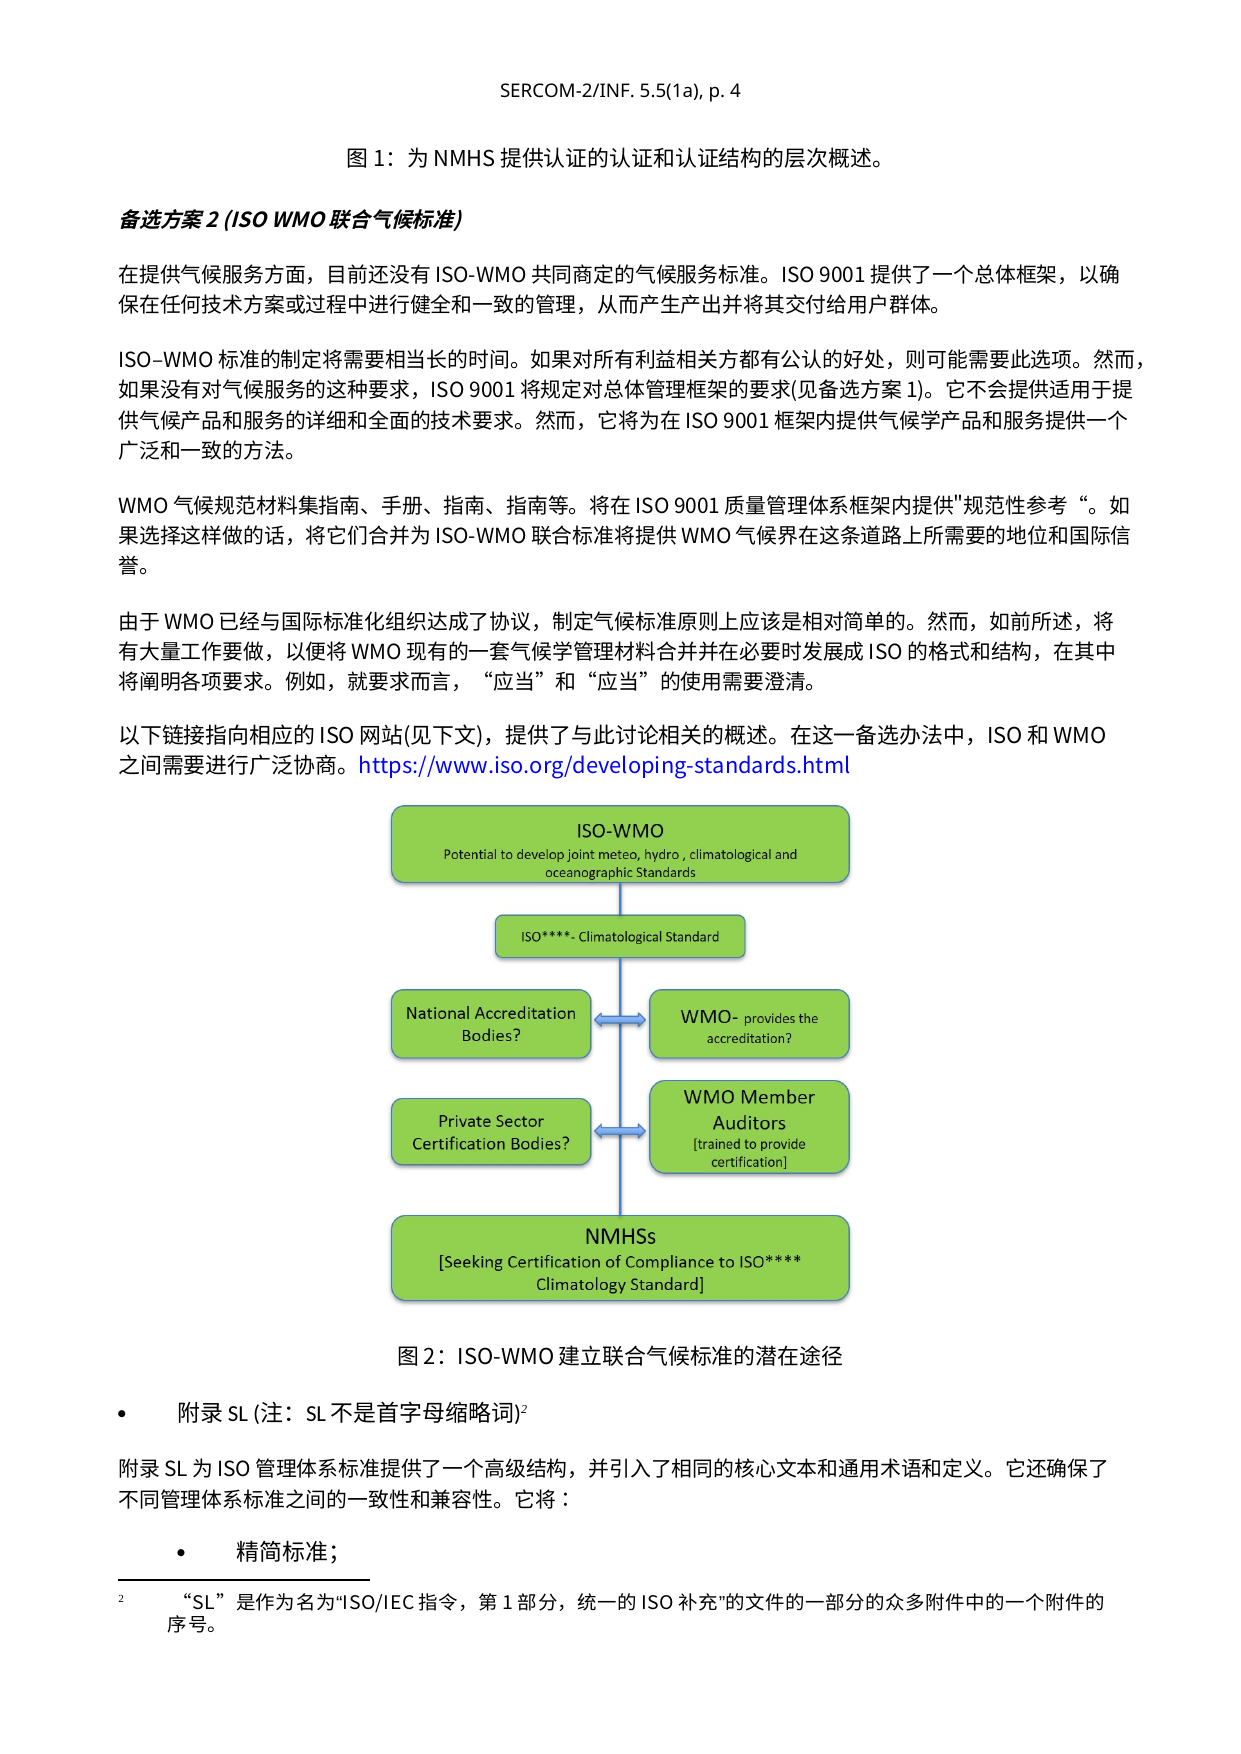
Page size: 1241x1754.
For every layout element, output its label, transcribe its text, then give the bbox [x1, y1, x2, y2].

list 附录SL (注：SL不是首字母缩略词) [118, 1397, 1122, 1428]
text 图2：ISO-WMO建立联合气候标准的潜在途径 [118, 1339, 1122, 1371]
text 图1：为NMHS提供认证的认证和认证结构的层次概述。 [118, 141, 1122, 172]
text 在提供气候服务方面，目前还没有ISO-WMO共同商定的气候服务标准。ISO 9001提供了一个总体框架，以确保在任何技术方案或过程中进行健全和一致的管理，从而产生产出并将其交付给用户群体。 [118, 258, 1122, 318]
picture [386, 803, 854, 1313]
text ISO–WMO标准的制定将需要相当长的时间。如果对所有利益相关方都有公认的好处，则可能需要此选项。然而，如果没有对气候服务的这种要求，ISO 9001将规定对总体管理框架的要求(见备选方案1)。它不会提供适用于提供气候产品和服务的详细和全面的技术要求。然而，它将为在ISO 9001框架内提供气候学产品和服务提供一个广泛和一致的方法。 [118, 343, 1140, 464]
text 附录SL为ISO管理体系标准提供了一个高级结构，并引入了相同的核心文本和通用术语和定义。它还确保了不同管理体系标准之间的一致性和兼容性。它将： [118, 1453, 1122, 1513]
list 精简标准； [177, 1538, 1122, 1566]
text 由于WMO已经与国际标准化组织达成了协议，制定气候标准原则上应该是相对简单的。然而，如前所述，将有大量工作要做，以便将WMO现有的一套气候学管理材料合并并在必要时发展成ISO 的格式和结构，在其中将阐明各项要求。例如，就要求而言，“应当”和“应当”的使用需要澄清。 [118, 605, 1122, 696]
text 以下链接指向相应的ISO网站(见下文)，提供了与此讨论相关的概述。在这一备选办法中，ISO和WMO之间需要进行广泛协商。https://www.iso.org/developing-standards.html [118, 721, 1122, 779]
text WMO气候规范材料集指南、手册、指南、指南等。将在ISO 9001质量管理体系框架内提供"规范性参考“。如果选择这样做的话，将它们合并为ISO-WMO联合标准将提供WMO气候界在这条道路上所需要的地位和国际信誉。 [118, 489, 1140, 580]
subtitle 备选方案2 (ISO WMO联合气候标准) [118, 203, 1122, 233]
